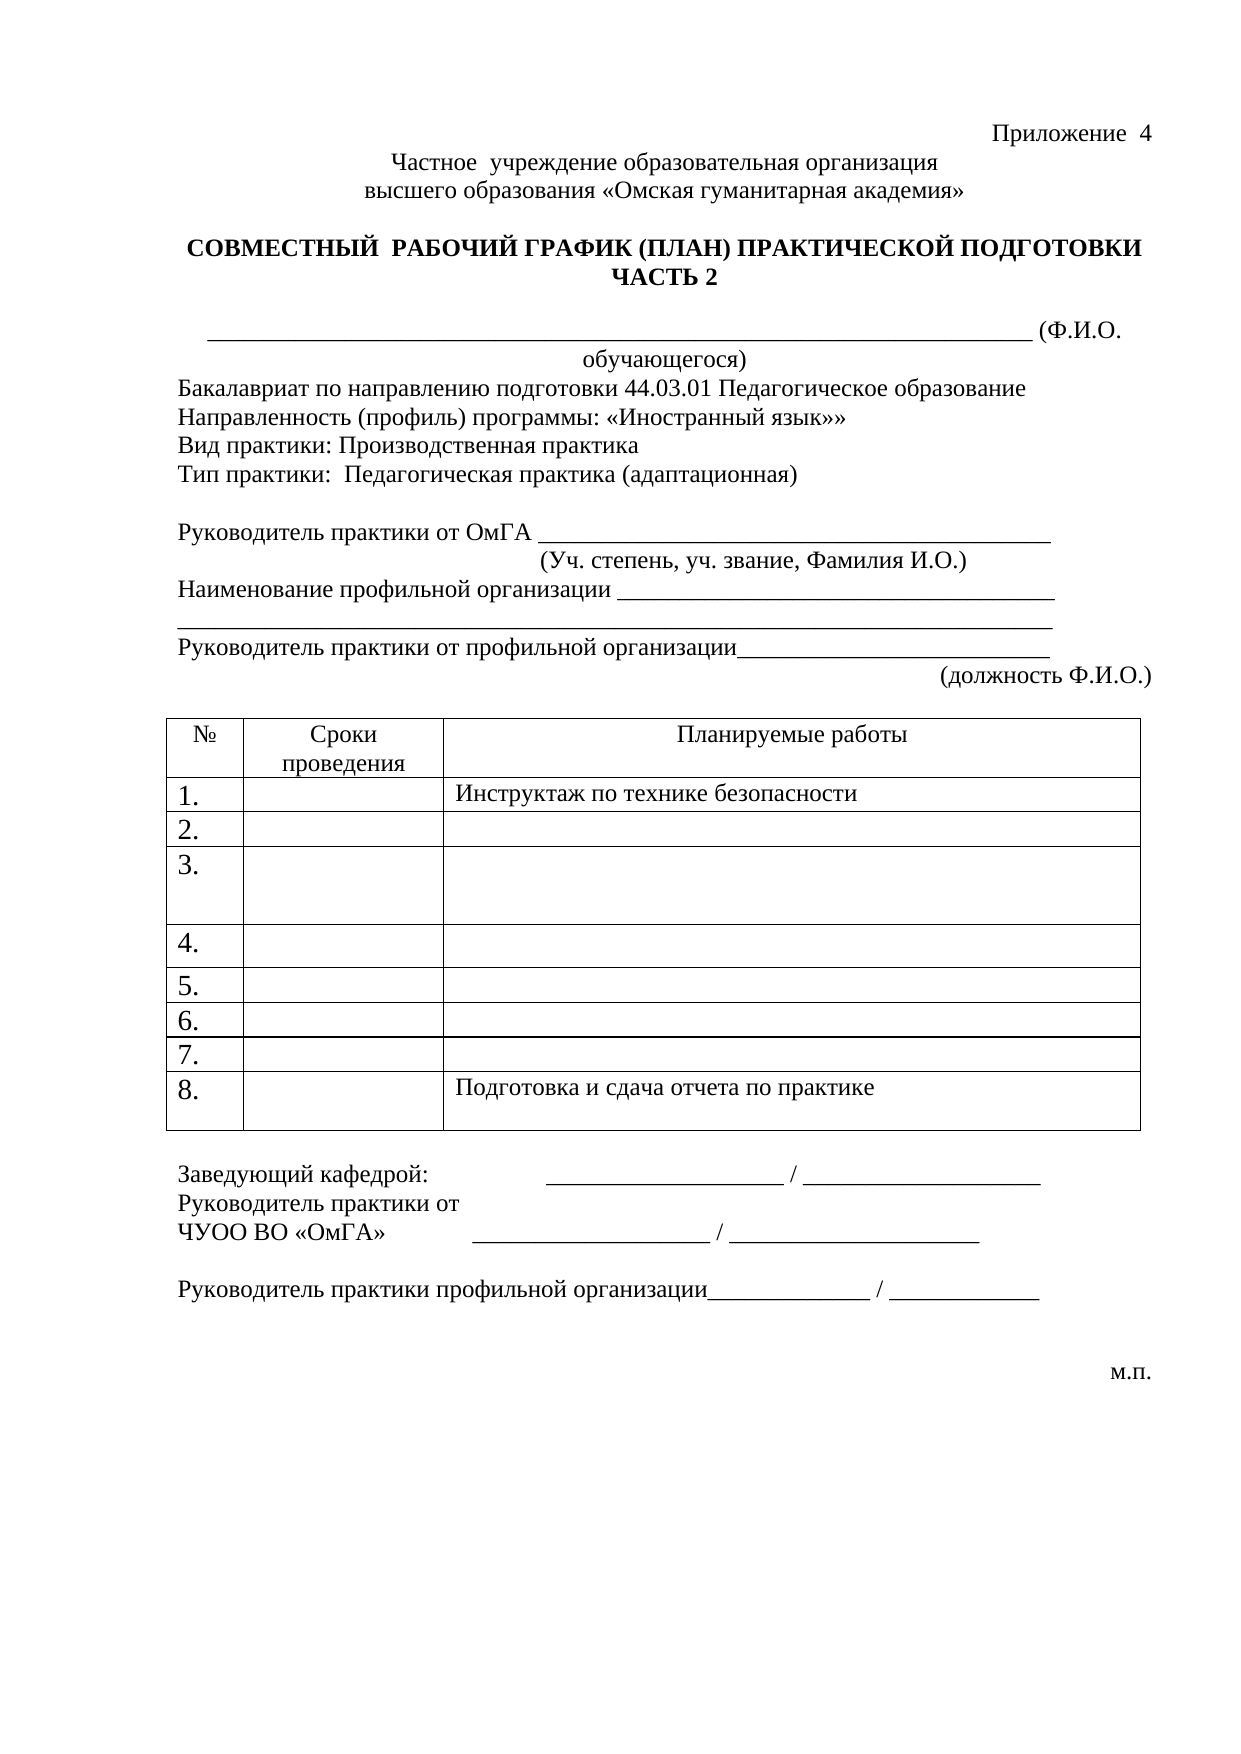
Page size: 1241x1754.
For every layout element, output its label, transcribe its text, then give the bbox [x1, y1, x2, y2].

table_cell [244, 847, 443, 924]
text Тип практики: Педагогическая практика (адаптационная) [177, 459, 1152, 488]
table_cell [167, 925, 243, 967]
table_cell [444, 968, 1140, 1002]
text ЧУОО ВО «ОмГА» ___________________ / ____________________ [177, 1217, 1152, 1246]
text Вид практики: Производственная практика [177, 431, 1152, 459]
text высшего образования «Омская гуманитарная академия» [177, 176, 1152, 204]
table_cell [167, 968, 243, 1002]
text (Уч. степень, уч. звание, Фамилия И.О.) [177, 546, 1152, 574]
text ______________________________________________________________________ [177, 603, 1152, 632]
text __________________________________________________________________ (Ф.И.О. обучающегося) [177, 316, 1152, 373]
table_cell [244, 968, 443, 1002]
table_cell [244, 1038, 443, 1071]
table_cell [244, 925, 443, 967]
text Приложение 4 [177, 118, 1152, 147]
text Заведующий кафедрой: ___________________ / ___________________ [177, 1159, 1152, 1188]
table_cell [167, 778, 243, 811]
text СОВМЕСТНЫЙ РАБОЧИЙ ГРАФИК (ПЛАН) ПРАКТИЧЕСКОЙ ПОДГОТОВКИ [177, 233, 1152, 262]
table_cell Подготовка и сдача отчета по практике [444, 1072, 1140, 1129]
text м.п. [177, 1356, 1152, 1384]
text (должность Ф.И.О.) [177, 661, 1152, 689]
text Направленность (профиль) программы: «Иностранный язык»» [177, 402, 1152, 431]
table_cell [167, 1003, 243, 1036]
text Руководитель практики от [177, 1188, 1152, 1217]
text Бакалавриат по направлению подготовки 44.03.01 Педагогическое образование [177, 373, 1152, 402]
table_cell [244, 1072, 443, 1129]
table_cell [444, 925, 1140, 967]
table_cell [167, 847, 243, 924]
table_cell [444, 1038, 1140, 1071]
table_cell [244, 778, 443, 811]
table_cell [167, 1072, 243, 1129]
table_cell [167, 812, 243, 846]
table_header № [167, 719, 243, 777]
table_cell Инструктаж по технике безопасности [444, 778, 1140, 811]
table_cell [444, 847, 1140, 924]
text Руководитель практики от ОмГА _________________________________________ [177, 517, 1152, 546]
text ЧАСТЬ 2 [177, 262, 1152, 291]
text Руководитель практики от профильной организации_________________________ [177, 632, 1152, 661]
table_cell [244, 812, 443, 846]
text Частное учреждение образовательная организация [177, 147, 1152, 176]
text Руководитель практики профильной организации_____________ / ____________ [177, 1274, 1152, 1303]
table_cell [167, 1038, 243, 1071]
table_cell [444, 812, 1140, 846]
table_header Планируемые работы [444, 719, 1140, 777]
table_cell [244, 1003, 443, 1036]
table_cell [444, 1003, 1140, 1036]
text Наименование профильной организации ___________________________________ [177, 574, 1152, 603]
table_header Сроки проведения [244, 719, 443, 777]
